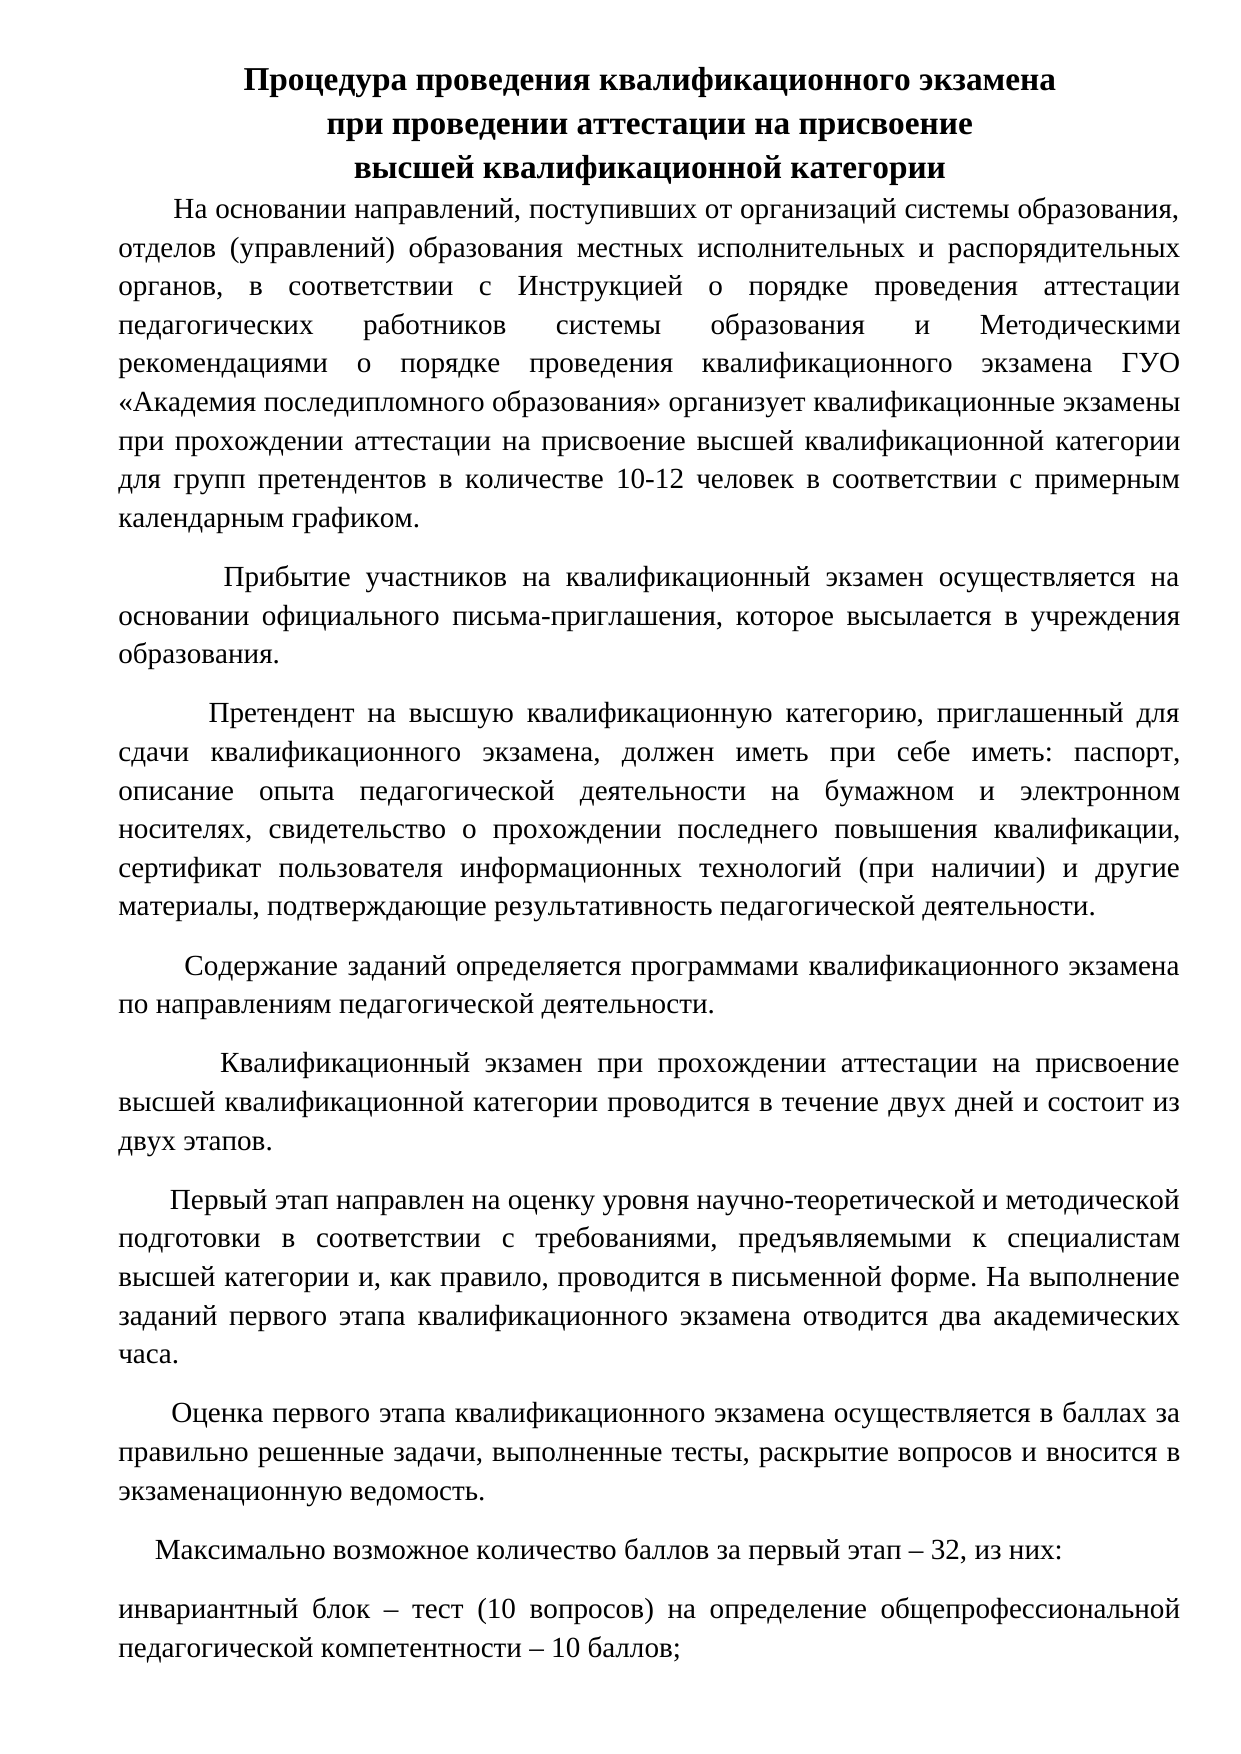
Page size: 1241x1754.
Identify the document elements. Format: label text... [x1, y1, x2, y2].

text Максимально возможное количество баллов за первый этап – 32, из них: [118, 1532, 1181, 1566]
text Оценка первого этапа квалификационного экзамена осуществляется в баллах за правильно решенные задачи, выполненные тесты, раскрытие вопросов и вносится в экзаменационную ведомость. [118, 1396, 1181, 1506]
text Прибытие участников на квалификационный экзамен осуществляется на основании официального письма-приглашения, которое высылается в учреждения образования. [118, 559, 1181, 670]
text при проведении аттестации на присвоение [118, 103, 1181, 142]
text Квалификационный экзамен при прохождении аттестации на присвоение высшей квалификационной категории проводится в течение двух дней и состоит из двух этапов. [118, 1046, 1181, 1156]
text Претендент на высшую квалификационную категорию, приглашенный для сдачи квалификационного экзамена, должен иметь при себе иметь: паспорт, описание опыта педагогической деятельности на бумажном и электронном носителях, свидетельство о прохождении последнего повышения квалификации, сертификат пользователя информационных технологий (при наличии) и другие материалы, подтверждающие результативность педагогической деятельности. [118, 696, 1181, 922]
text Содержание заданий определяется программами квалификационного экзамена по направлениям педагогической деятельности. [118, 948, 1181, 1020]
text высшей квалификационной категории [118, 147, 1181, 186]
text Процедура проведения квалификационного экзамена [118, 59, 1181, 97]
text На основании направлений, поступивших от организаций системы образования, отделов (управлений) образования местных исполнительных и распорядительных органов, в соответствии с Инструкцией о порядке проведения аттестации педагогических работников системы образования и Методическими рекомендациями о порядке проведения квалификационного экзамена ГУО «Академия последипломного образования» организует квалификационные экзамены при прохождении аттестации на присвоение высшей квалификационной категории для групп претендентов в количестве 10-12 человек в соответствии с примерным календарным графиком. [118, 191, 1181, 533]
text Первый этап направлен на оценку уровня научно-теоретической и методической подготовки в соответствии с требованиями, предъявляемыми к специалистам высшей категории и, как правило, проводится в письменной форме. На выполнение заданий первого этапа квалификационного экзамена отводится два академических часа. [118, 1182, 1181, 1370]
text инвариантный блок – тест (10 вопросов) на определение общепрофессиональной педагогической компетентности – 10 баллов; [118, 1591, 1181, 1663]
